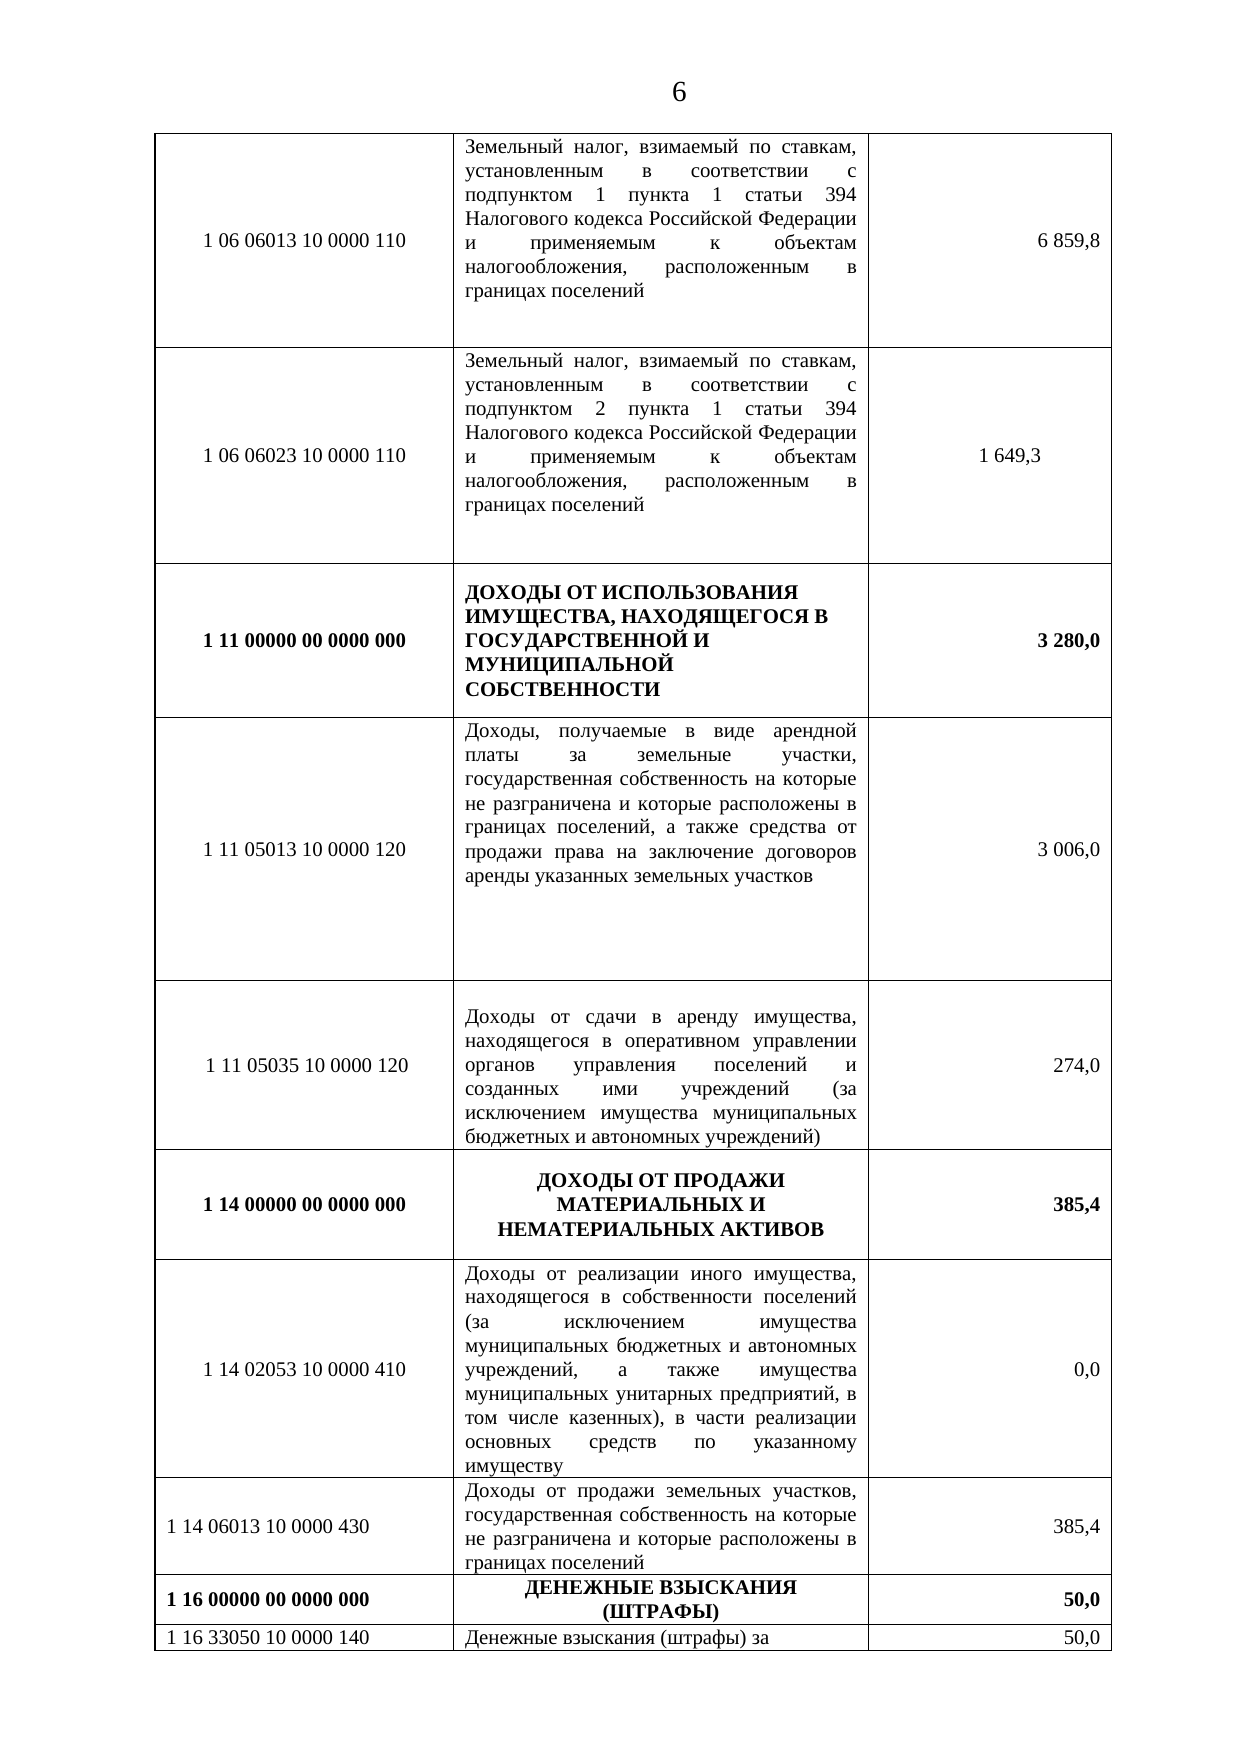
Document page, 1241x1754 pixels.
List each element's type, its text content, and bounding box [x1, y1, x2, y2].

table_cell ДЕНЕЖНЫЕ ВЗЫСКАНИЯ (ШТРАФЫ) [454, 1575, 868, 1623]
table_cell 1 11 00000 00 0000 000 [156, 564, 453, 717]
table_cell 50,0 [869, 1575, 1111, 1623]
table_cell 50,0 [869, 1625, 1111, 1649]
table_cell 1 11 05035 10 0000 120 [156, 981, 453, 1148]
table_cell 1 14 02053 10 0000 410 [156, 1260, 453, 1477]
table_cell 6 859,8 [869, 134, 1111, 347]
table_cell Доходы, получаемые в виде арендной платы за земельные участки, государственная собственность на которые не разграничена и которые расположены в границах поселений, а также средства от продажи права на заключение договоров аренды указанных земельных участков [454, 718, 868, 980]
table_cell 1 06 06013 10 0000 110 [156, 134, 453, 347]
table_cell 1 14 00000 00 0000 000 [156, 1150, 453, 1259]
table_cell 1 11 05013 10 0000 120 [156, 718, 453, 980]
table_cell Доходы от реализации иного имущества, находящегося в собственности поселений (за исключением имущества муниципальных бюджетных и автономных учреждений, а также имущества муниципальных унитарных предприятий, в том числе казенных), в части реализации основных средств по указанному имуществу [454, 1260, 868, 1477]
table_cell Доходы от сдачи в аренду имущества, находящегося в оперативном управлении органов управления поселений и созданных ими учреждений (за исключением имущества муниципальных бюджетных и автономных учреждений) [454, 981, 868, 1148]
table_cell 274,0 [869, 981, 1111, 1148]
table_cell 3 280,0 [869, 564, 1111, 717]
table_cell ДОХОДЫ ОТ ПРОДАЖИ МАТЕРИАЛЬНЫХ И НЕМАТЕРИАЛЬНЫХ АКТИВОВ [454, 1150, 868, 1259]
table_cell 1 06 06023 10 0000 110 [156, 348, 453, 562]
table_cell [454, 1625, 868, 1649]
table_cell 1 16 00000 00 0000 000 [156, 1575, 453, 1623]
table_cell 1 14 06013 10 0000 430 [156, 1478, 453, 1574]
table_cell Земельный налог, взимаемый по ставкам, установленным в соответствии с подпунктом 2 пункта 1 статьи 394 Налогового кодекса Российской Федерации и применяемым к объектам налогообложения, расположенным в границах поселений [454, 348, 868, 562]
table_cell 1 649,3 [869, 348, 1111, 562]
table_cell 385,4 [869, 1478, 1111, 1574]
table_cell ДОХОДЫ ОТ ИСПОЛЬЗОВАНИЯ ИМУЩЕСТВА, НАХОДЯЩЕГОСЯ В ГОСУДАРСТВЕННОЙ И МУНИЦИПАЛЬНОЙ СОБСТВЕННОСТИ [454, 564, 868, 717]
table_cell Доходы от продажи земельных участков, государственная собственность на которые не разграничена и которые расположены в границах поселений [454, 1478, 868, 1574]
table_cell Земельный налог, взимаемый по ставкам, установленным в соответствии с подпунктом 1 пункта 1 статьи 394 Налогового кодекса Российской Федерации и применяемым к объектам налогообложения, расположенным в границах поселений [454, 134, 868, 347]
table_cell 0,0 [869, 1260, 1111, 1477]
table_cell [156, 1625, 453, 1649]
table_cell 3 006,0 [869, 718, 1111, 980]
table_cell 385,4 [869, 1150, 1111, 1259]
